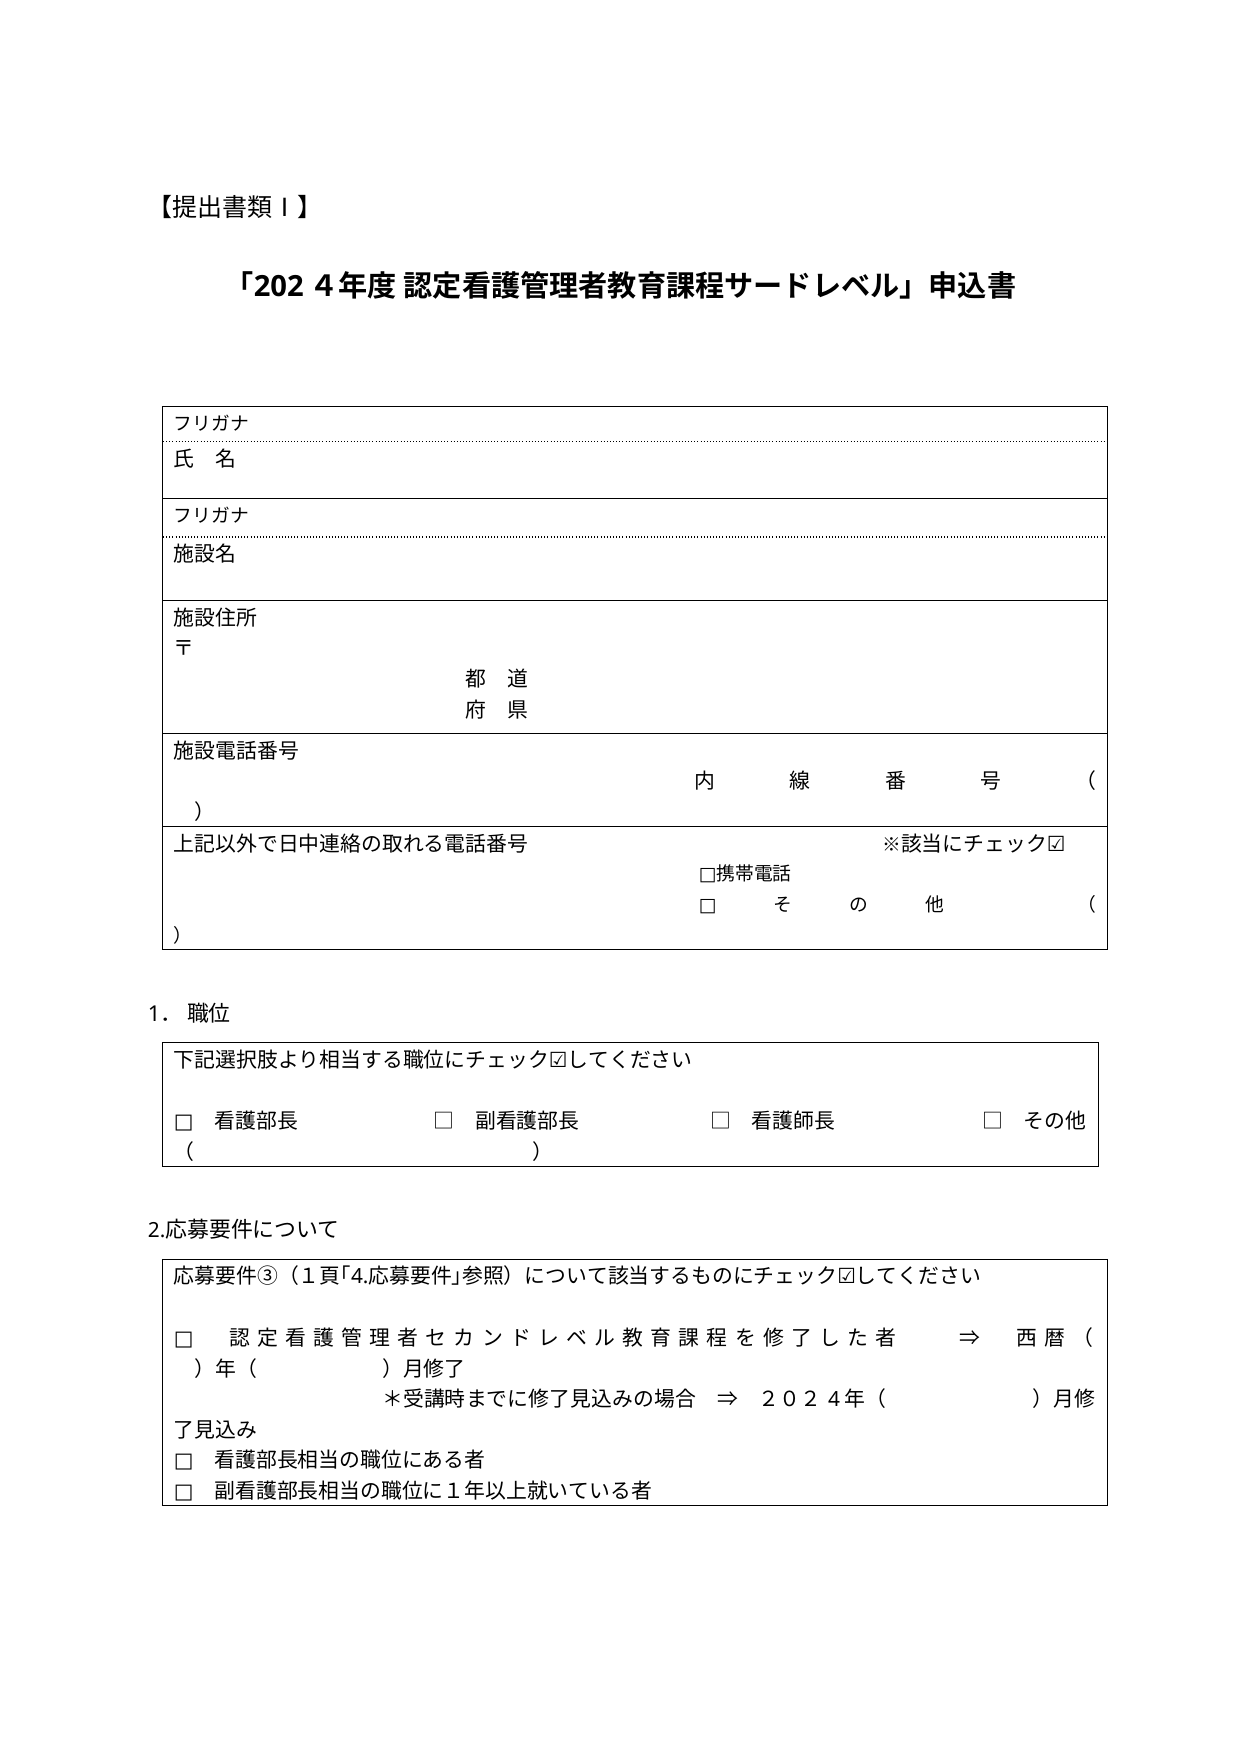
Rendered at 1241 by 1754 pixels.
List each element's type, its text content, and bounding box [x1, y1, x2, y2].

text 1． 職位 [148, 981, 1092, 1042]
table_cell 施設電話番号 内線番号（ ） [163, 734, 1107, 826]
table_cell フリガナ [163, 499, 1107, 536]
table_header フリガナ [163, 407, 1107, 441]
table_cell 氏 名 [163, 441, 1107, 498]
table_header 応募要件③（１頁｢4.応募要件｣参照）について該当するものにチェック☑してください □ 認定看護管理者セカンドレベル教育課程を修了した者 ⇒ 西暦（ ）年（ ）月修了 ＊受講時までに修了見込みの場合 ⇒ ２０２4年（ ）月修了見込み □ 看護部長相当の職位にある者 □ 副看護部長相当の職位に１年以上就いている者 [163, 1260, 1107, 1505]
table_header 下記選択肢より相当する職位にチェック☑してください □ 看護部長 □ 副看護部長 □ 看護師長 □ その他（ ） [163, 1043, 1098, 1166]
text 【提出書類Ⅰ】 [148, 187, 1092, 223]
text 「202４年度 認定看護管理者教育課程サードレベル」申込書 [148, 253, 1092, 314]
table_cell 上記以外で日中連絡の取れる電話番号 ※該当にチェック☑ □携帯電話 □その他 （ ） [163, 827, 1107, 949]
table_cell 施設住所 〒 都 道 府 県 [163, 601, 1107, 733]
text 2.応募要件について [148, 1197, 1092, 1259]
table_cell 施設名 [163, 536, 1107, 600]
